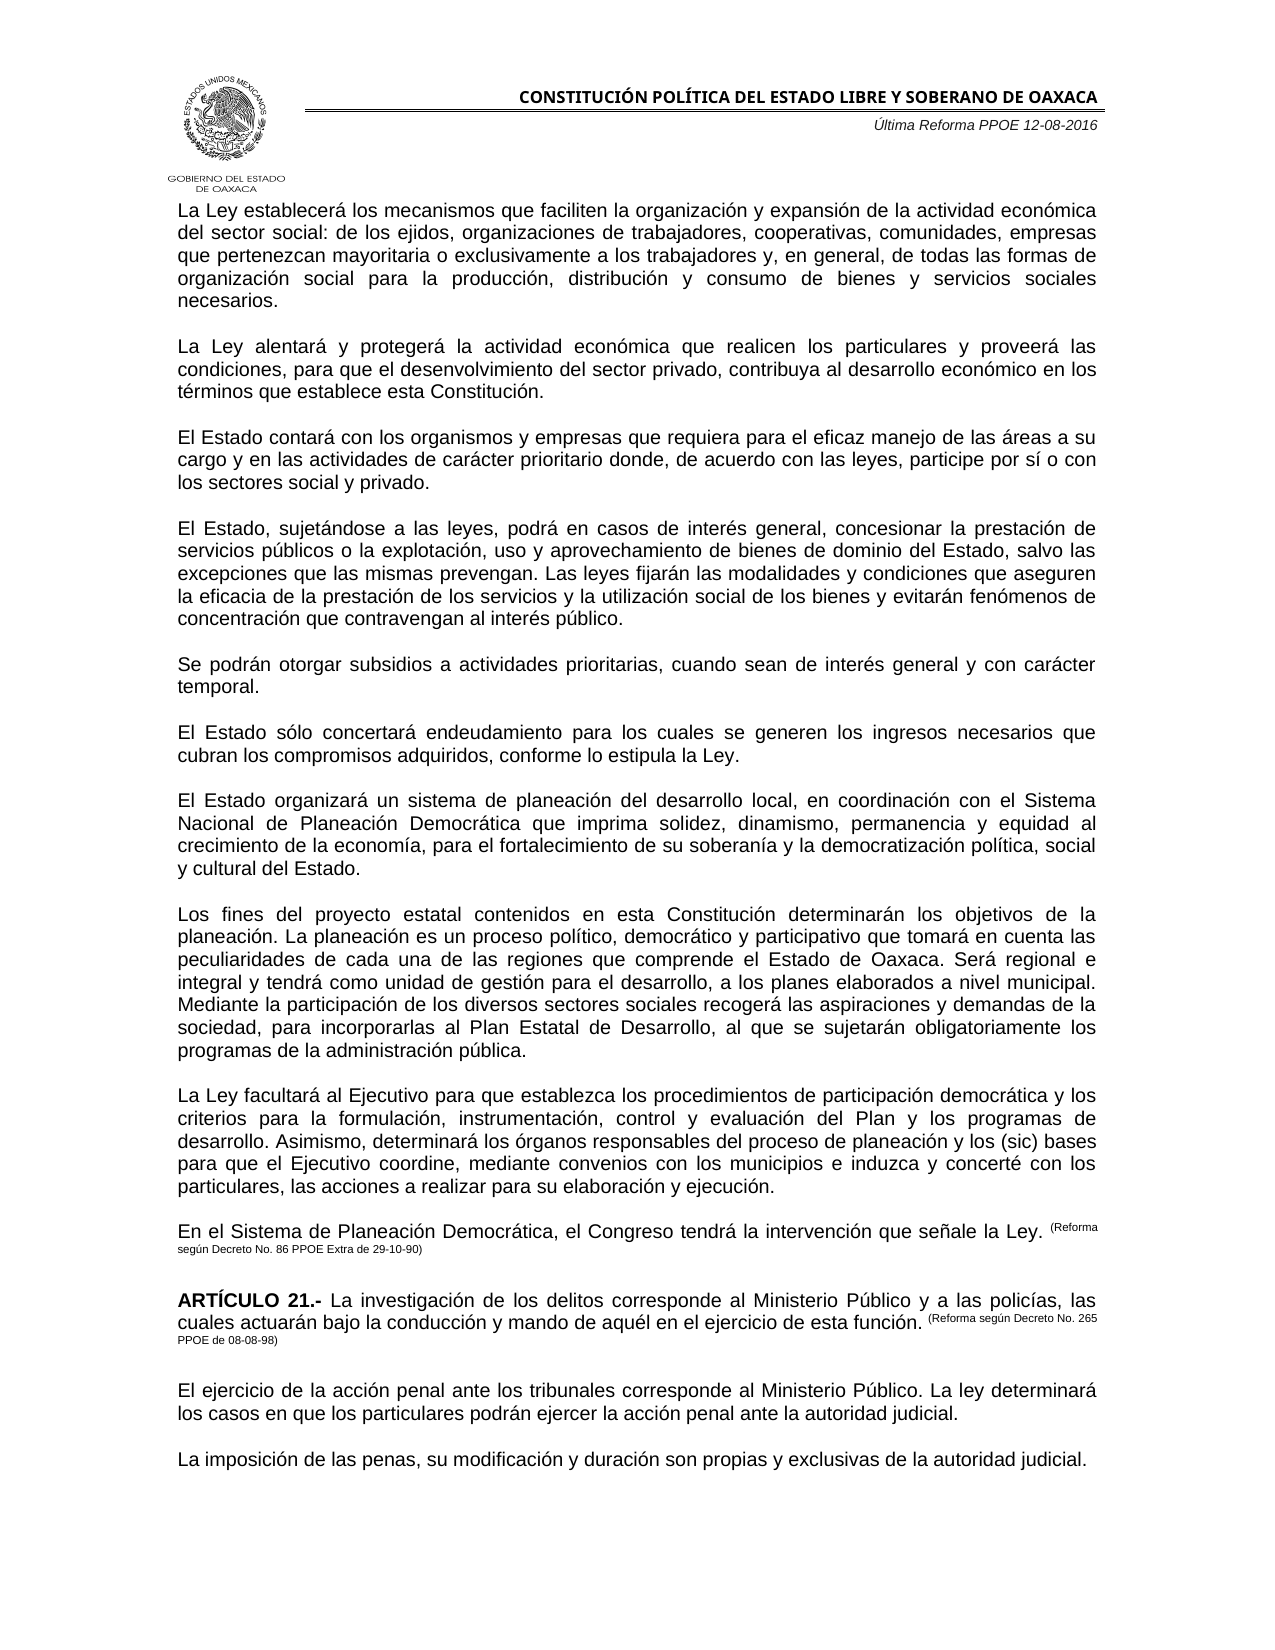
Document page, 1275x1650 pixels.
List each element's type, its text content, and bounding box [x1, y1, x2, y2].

text El Estado sólo concertará endeudamiento para los cuales se generen los ingresos necesarios que cubran los compromisos adquiridos, conforme lo estipula la Ley. [177, 721, 1098, 766]
text ARTÍCULO 21.- La investigación de los delitos corresponde al Ministerio Público y a las policías, las cuales actuarán bajo la conducción y mando de aquél en el ejercicio de esta función. (Reforma según Decreto No. 265 PPOE de 08-08-98) [177, 1288, 1098, 1357]
text El Estado, sujetándose a las leyes, podrá en casos de interés general, concesionar la prestación de servicios públicos o la explotación, uso y aprovechamiento de bienes de dominio del Estado, salvo las excepciones que las mismas prevengan. Las leyes fijarán las modalidades y condiciones que aseguren la eficacia de la prestación de los servicios y la utilización social de los bienes y evitarán fenómenos de concentración que contravengan al interés público. [177, 516, 1098, 630]
text El ejercicio de la acción penal ante los tribunales corresponde al Ministerio Público. La ley determinará los casos en que los particulares podrán ejercer la acción penal ante la autoridad judicial. [177, 1379, 1098, 1425]
text La imposición de las penas, su modificación y duración son propias y exclusivas de la autoridad judicial. [177, 1447, 1098, 1470]
text Se podrán otorgar subsidios a actividades prioritarias, cuando sean de interés general y con carácter temporal. [177, 653, 1098, 698]
picture [165, 73, 288, 195]
text Los fines del proyecto estatal contenidos en esta Constitución determinarán los objetivos de la planeación. La planeación es un proceso político, democrático y participativo que tomará en cuenta las peculiaridades de cada una de las regiones que comprende el Estado de Oaxaca. Será regional e integral y tendrá como unidad de gestión para el desarrollo, a los planes elaborados a nivel municipal. Mediante la participación de los diversos sectores sociales recogerá las aspiraciones y demandas de la sociedad, para incorporarlas al Plan Estatal de Desarrollo, al que se sujetarán obligatoriamente los programas de la administración pública. [177, 902, 1098, 1061]
text La Ley facultará al Ejecutivo para que establezca los procedimientos de participación democrática y los criterios para la formulación, instrumentación, control y evaluación del Plan y los programas de desarrollo. Asimismo, determinará los órganos responsables del proceso de planeación y los (sic) bases para que el Ejecutivo coordine, mediante convenios con los municipios e induzca y concerté con los particulares, las acciones a realizar para su elaboración y ejecución. [177, 1084, 1098, 1198]
text La Ley establecerá los mecanismos que faciliten la organización y expansión de la actividad económica del sector social: de los ejidos, organizaciones de trabajadores, cooperativas, comunidades, empresas que pertenezcan mayoritaria o exclusivamente a los trabajadores y, en general, de todas las formas de organización social para la producción, distribución y consumo de bienes y servicios sociales necesarios. [177, 198, 1098, 312]
text La Ley alentará y protegerá la actividad económica que realicen los particulares y proveerá las condiciones, para que el desenvolvimiento del sector privado, contribuya al desarrollo económico en los términos que establece esta Constitución. [177, 335, 1098, 403]
text El Estado organizará un sistema de planeación del desarrollo local, en coordinación con el Sistema Nacional de Planeación Democrática que imprima solidez, dinamismo, permanencia y equidad al crecimiento de la economía, para el fortalecimiento de su soberanía y la democratización política, social y cultural del Estado. [177, 789, 1098, 880]
text El Estado contará con los organismos y empresas que requiera para el eficaz manejo de las áreas a su cargo y en las actividades de carácter prioritario donde, de acuerdo con las leyes, participe por sí o con los sectores social y privado. [177, 426, 1098, 494]
text En el Sistema de Planeación Democrática, el Congreso tendrá la intervención que señale la Ley. (Reforma según Decreto No. 86 PPOE Extra de 29-10-90) [177, 1220, 1098, 1266]
